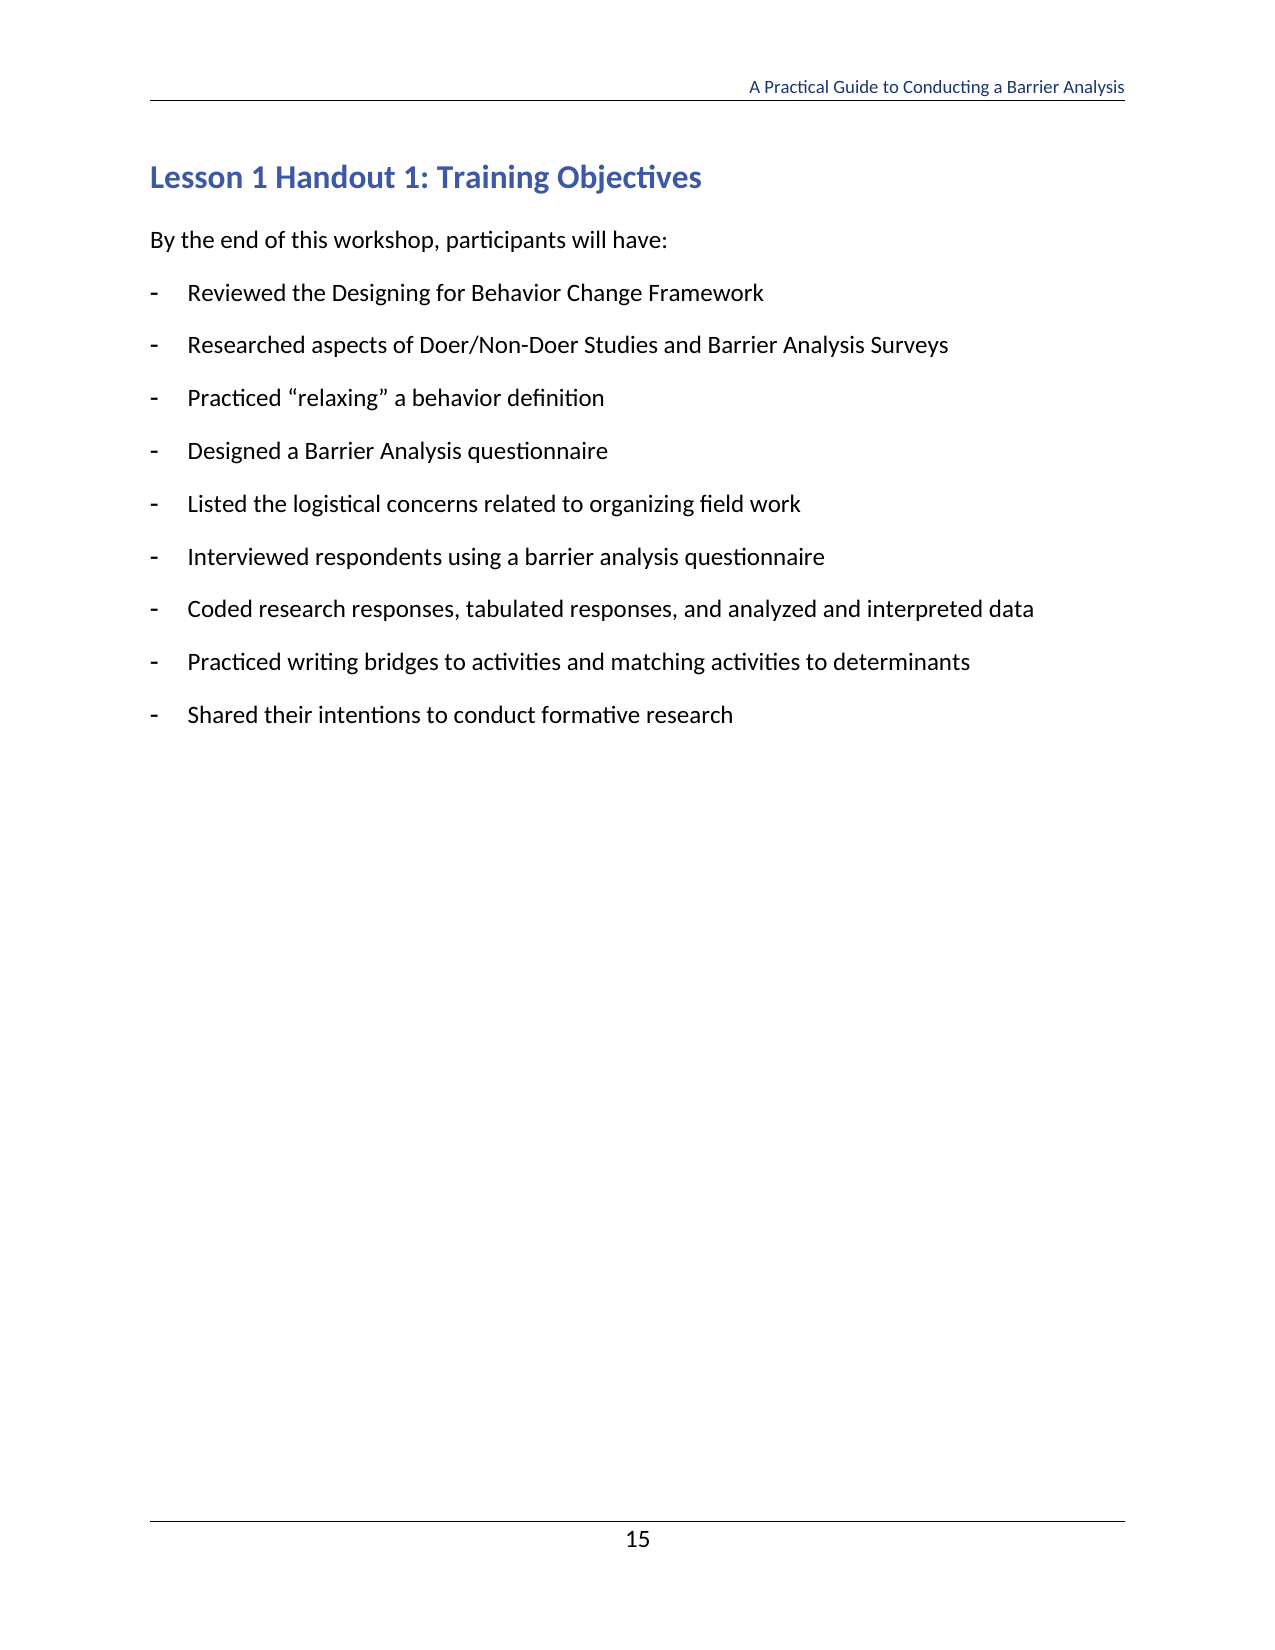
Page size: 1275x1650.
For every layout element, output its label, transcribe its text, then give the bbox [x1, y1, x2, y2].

list Coded research responses, tabulated responses, and analyzed and interpreted data [150, 594, 1125, 624]
list Researched aspects of Doer/Non-Doer Studies and Barrier Analysis Surveys [150, 329, 1125, 360]
list Listed the logistical concerns related to organizing field work [150, 488, 1125, 518]
list Interviewed respondents using a barrier analysis questionnaire [150, 541, 1125, 571]
subtitle Lesson 1 Handout 1: Training Objectives [150, 156, 1125, 197]
list Practiced writing bridges to activities and matching activities to determinants [150, 646, 1125, 677]
text By the end of this workshop, participants will have: [150, 224, 1125, 254]
list Shared their intentions to conduct formative research [150, 699, 1125, 730]
list Practiced “relaxing” a behavior definition [150, 382, 1125, 413]
list Reviewed the Designing for Behavior Change Framework [150, 277, 1125, 307]
list Designed a Barrier Analysis questionnaire [150, 435, 1125, 466]
